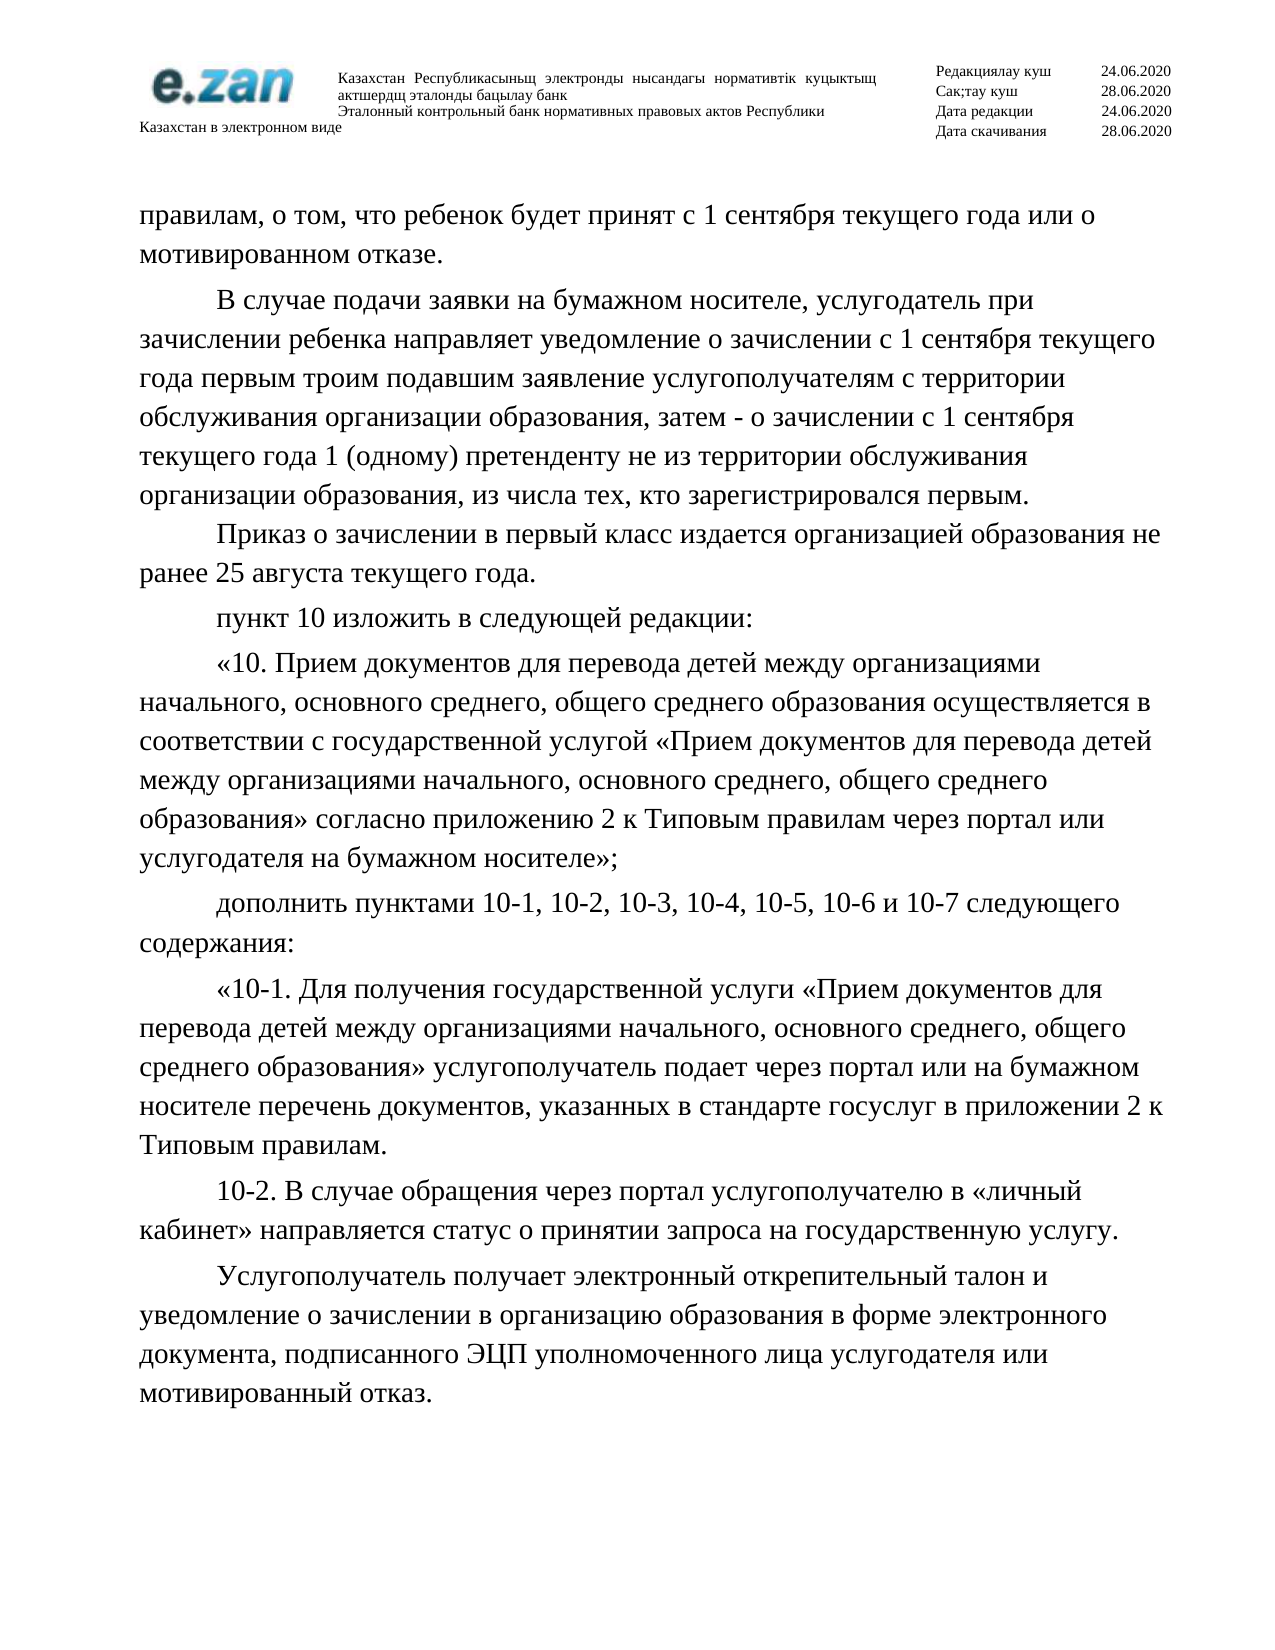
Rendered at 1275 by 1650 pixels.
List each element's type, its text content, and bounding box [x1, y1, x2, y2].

text правилам, о том, что ребенок будет принят с 1 сентября текущего года или о мотивированном отказе. [139, 193, 1182, 272]
text «10-1. Для получения государственной услуги «Прием документов для перевода детей между организациями начального, основного среднего, общего среднего образования» услугополучатель подает через портал или на бумажном носителе перечень документов, указанных в стандарте госуслуг в приложении 2 к Типовым правилам. [139, 968, 1182, 1163]
text дополнить пунктами 10-1, 10-2, 10-3, 10-4, 10-5, 10-6 и 10-7 следующего содержания: [139, 881, 1182, 961]
text пункт 10 изложить в следующей редакции: [139, 604, 1182, 633]
text Эталонный контрольный банк нормативных правовых актов Республики Казахстан в электронном виде [139, 103, 1078, 136]
text Приказ о зачислении в первый класс издается организацией образования не ранее 25 августа текущего года. [139, 512, 1182, 590]
text «10. Прием документов для перевода детей между организациями начального, основного среднего, общего среднего образования осуществляется в соответствии с государственной услугой «Прием документов для перевода детей между организациями начального, основного среднего, общего среднего образования» согласно приложению 2 к Типовым правилам через портал или услугодателя на бумажном носителе»; [139, 642, 1182, 875]
picture [149, 61, 296, 70]
text В случае подачи заявки на бумажном носителе, услугодатель при зачислении ребенка направляет уведомление о зачислении с 1 сентября текущего года первым троим подавшим заявление услугополучателям с территории обслуживания организации образования, затем - о зачислении с 1 сентября текущего года 1 (одному) претенденту не из территории обслуживания организации образования, из числа тех, кто зарегистрировался первым. [139, 278, 1182, 512]
text Казахстан Республикасыньщ электронды нысандагы нормативтiк куцыктыщ актшердщ эталонды бацылау банк [139, 70, 1182, 103]
text Услугополучатель получает электронный открепительный талон и уведомление о зачислении в организацию образования в форме электронного документа, подписанного ЭЦП уполномоченного лица услугодателя или мотивированный отказ. [139, 1254, 1182, 1410]
text 10-2. В случае обращения через портал услугополучателю в «личный кабинет» направляется статус о принятии запроса на государственную услугу. [139, 1168, 1182, 1247]
